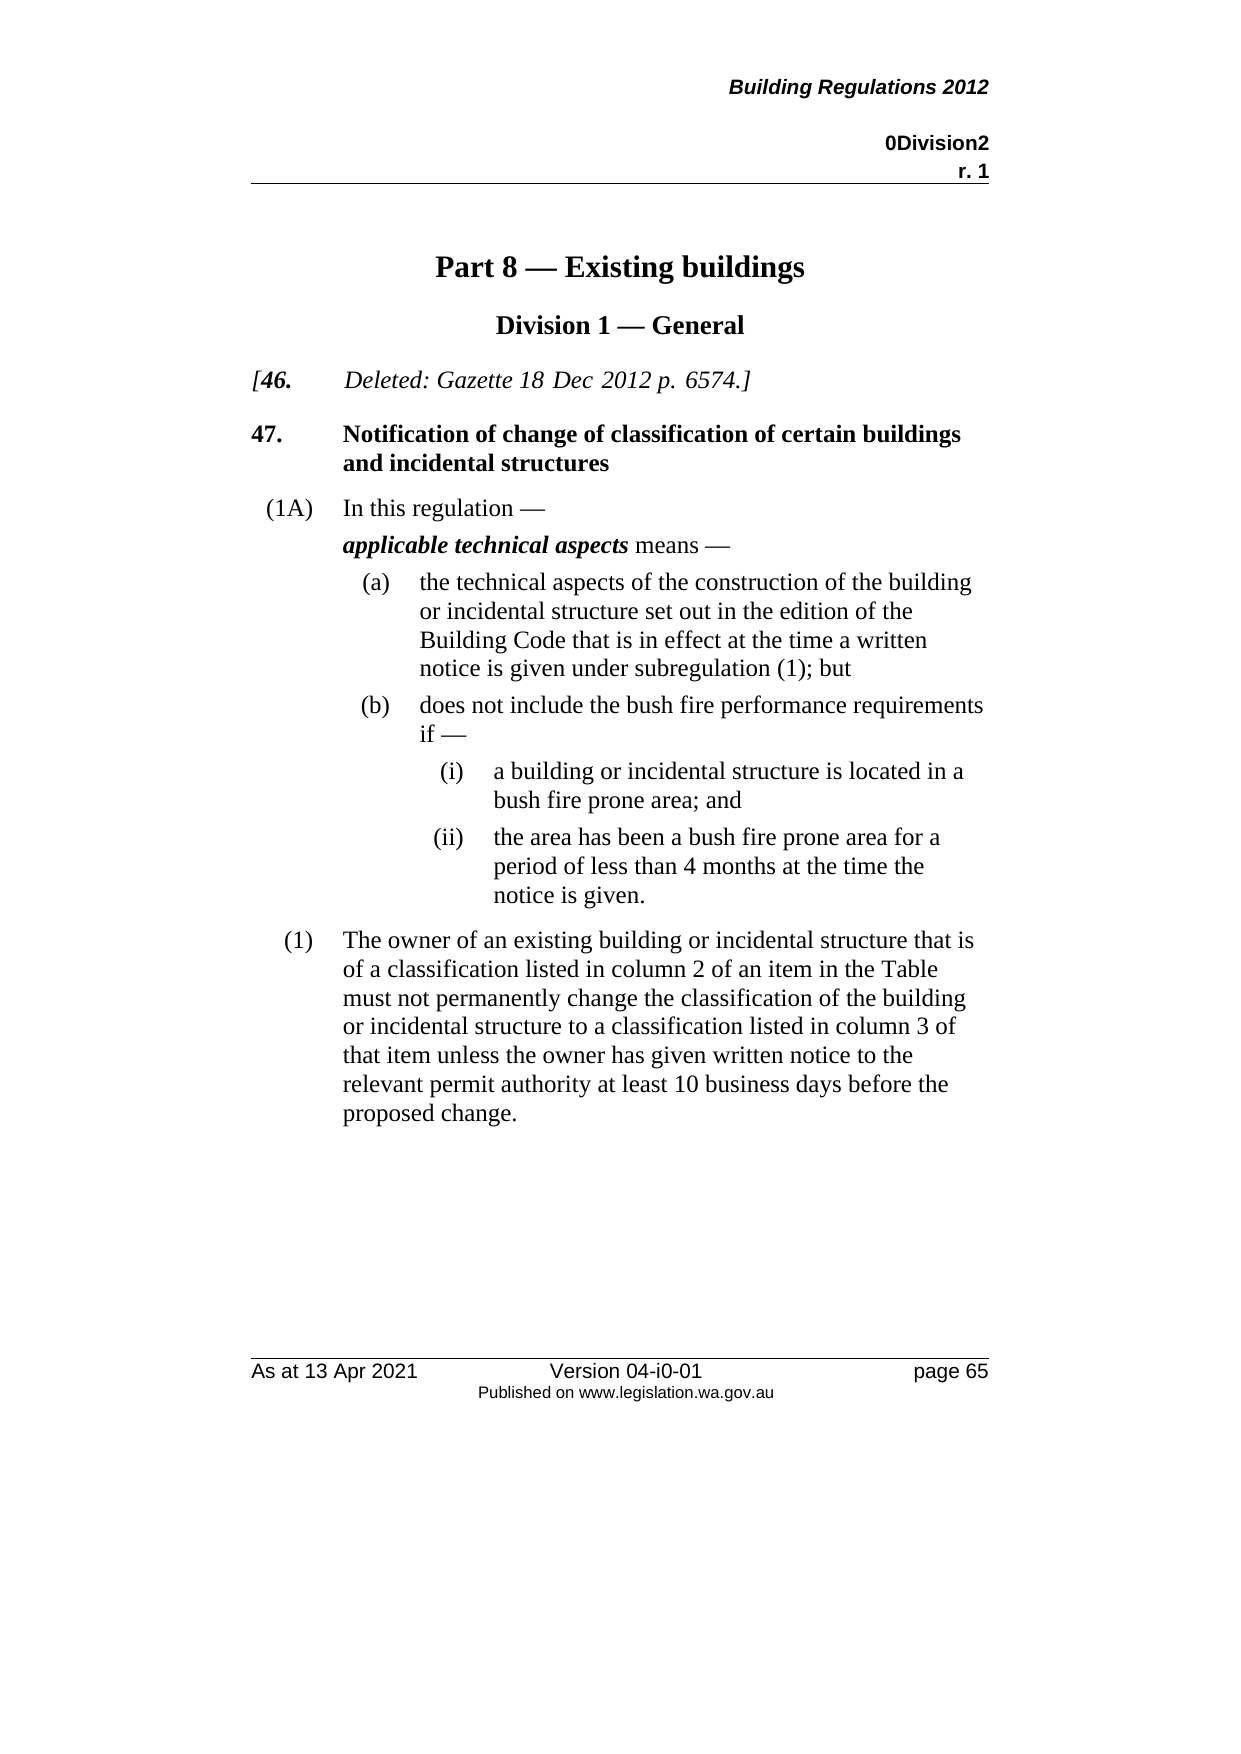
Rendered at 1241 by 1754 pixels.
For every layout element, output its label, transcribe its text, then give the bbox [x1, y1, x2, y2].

subtitle Division 1 — General [251, 309, 989, 340]
text (1) The owner of an existing building or incidental structure that is of a classification listed in column 2 of an item in the Table must not permanently change the classification of the building or incidental structure to a classification listed in column 3 of that item unless the owner has given written notice to the relevant permit authority at least 10 business days before the proposed change. [251, 925, 989, 1126]
text (a) the technical aspects of the construction of the building or incidental structure set out in the edition of the Building Code that is in effect at the time a written notice is given under subregulation (1); but [251, 567, 989, 682]
text [46. Deleted: Gazette 18 Dec 2012 p. 6574.] [251, 365, 989, 394]
subtitle 47. Notification of change of classification of certain buildings and incidental structures [251, 419, 989, 476]
text (i) a building or incidental structure is located in a bush fire prone area; and [251, 756, 989, 814]
subtitle Part 8 — Existing buildings [251, 248, 989, 284]
text applicable technical aspects means — [251, 530, 989, 559]
text (ii) the area has been a bush fire prone area for a period of less than 4 months at the time the notice is given. [251, 822, 989, 908]
text (1A) In this regulation — [251, 493, 989, 522]
text (b) does not include the bush fire performance requirements if — [251, 691, 989, 748]
